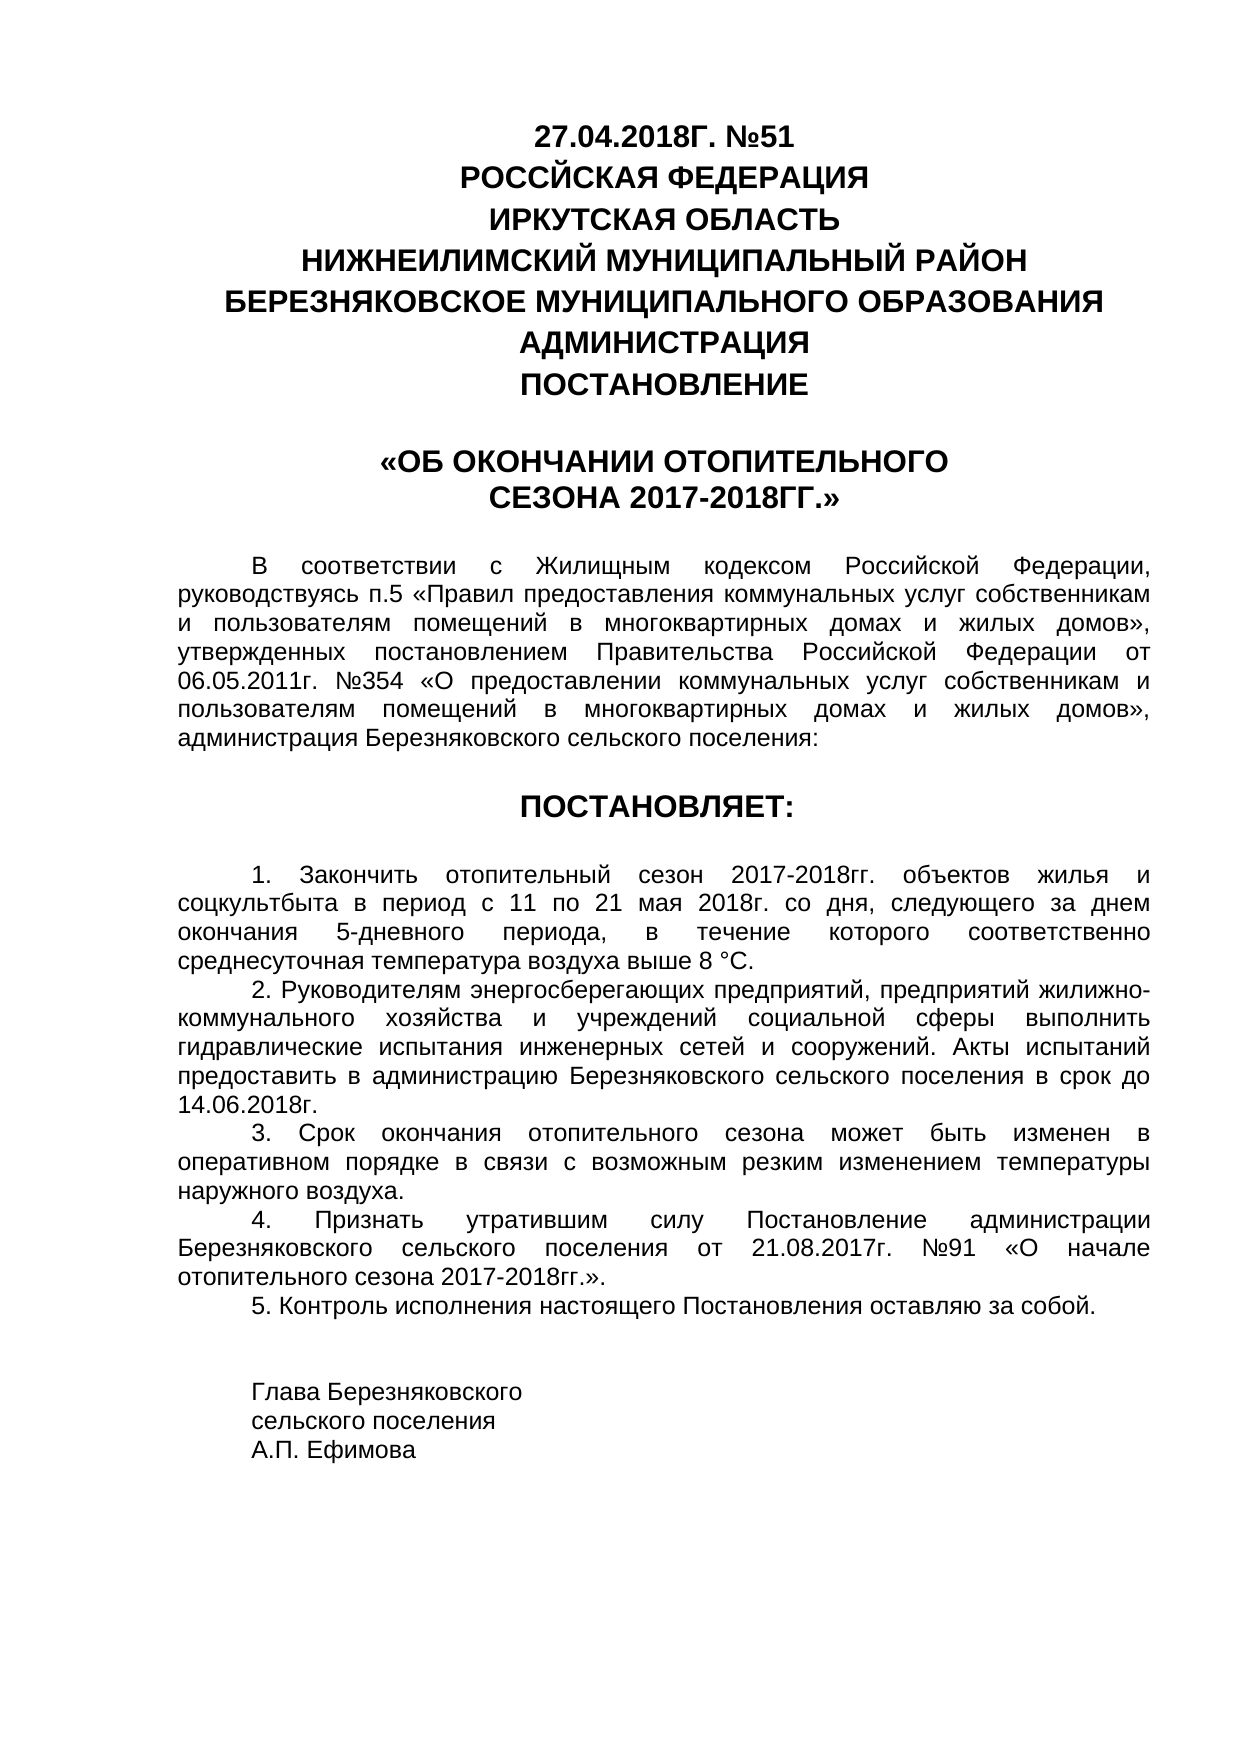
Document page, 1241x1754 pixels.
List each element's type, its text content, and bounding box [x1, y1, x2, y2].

list 1. Закончить отопительный сезон 2017-2018гг. объектов жилья и соцкультбыта в период с 11 по 21 мая 2018г. со дня, следующего за днем окончания 5-дневного периода, в течение которого соответственно среднесуточная температура воздуха выше 8 °С. [177, 860, 1152, 975]
text «ОБ ОКОНЧАНИИ ОТОПИТЕЛЬНОГО [177, 443, 1152, 479]
list 2. Руководителям энергосберегающих предприятий, предприятий жилижно-коммунального хозяйства и учреждений социальной сферы выполнить гидравлические испытания инженерных сетей и сооружений. Акты испытаний предоставить в администрацию Березняковского сельского поселения в срок до 14.06.2018г. [177, 975, 1152, 1118]
list 5. Контроль исполнения настоящего Постановления оставляю за собой. [177, 1291, 1152, 1320]
text СЕЗОНА 2017-2018ГГ.» [177, 479, 1152, 515]
text РОССЙСКАЯ ФЕДЕРАЦИЯ [177, 159, 1152, 195]
text В соответствии с Жилищным кодексом Российской Федерации, руководствуясь п.5 «Правил предоставления коммунальных услуг собственникам и пользователям помещений в многоквартирных домах и жилых домов», утвержденных постановлением Правительства Российской Федерации от 06.05.2011г. №354 «О предоставлении коммунальных услуг собственникам и пользователям помещений в многоквартирных домах и жилых домов», администрация Березняковского сельского поселения: [177, 551, 1152, 752]
text ИРКУТСКАЯ ОБЛАСТЬ [177, 201, 1152, 237]
text БЕРЕЗНЯКОВСКОЕ МУНИЦИПАЛЬНОГО ОБРАЗОВАНИЯ [177, 283, 1152, 319]
text 27.04.2018Г. №51 [177, 118, 1152, 154]
list 3. Срок окончания отопительного сезона может быть изменен в оперативном порядке в связи с возможным резким изменением температуры наружного воздуха. [177, 1118, 1152, 1205]
text НИЖНЕИЛИМСКИЙ МУНИЦИПАЛЬНЫЙ РАЙОН [177, 242, 1152, 278]
list Глава Березняковского [177, 1377, 1152, 1406]
list А.П. Ефимова [177, 1435, 1152, 1463]
text ПОСТАНОВЛЕНИЕ [177, 366, 1152, 402]
text ПОСТАНОВЛЯЕТ: [162, 788, 1152, 824]
list 4. Признать утратившим силу Постановление администрации Березняковского сельского поселения от 21.08.2017г. №91 «О начале отопительного сезона 2017-2018гг.». [177, 1205, 1152, 1291]
text АДМИНИСТРАЦИЯ [177, 324, 1152, 360]
list сельского поселения [177, 1406, 1152, 1435]
